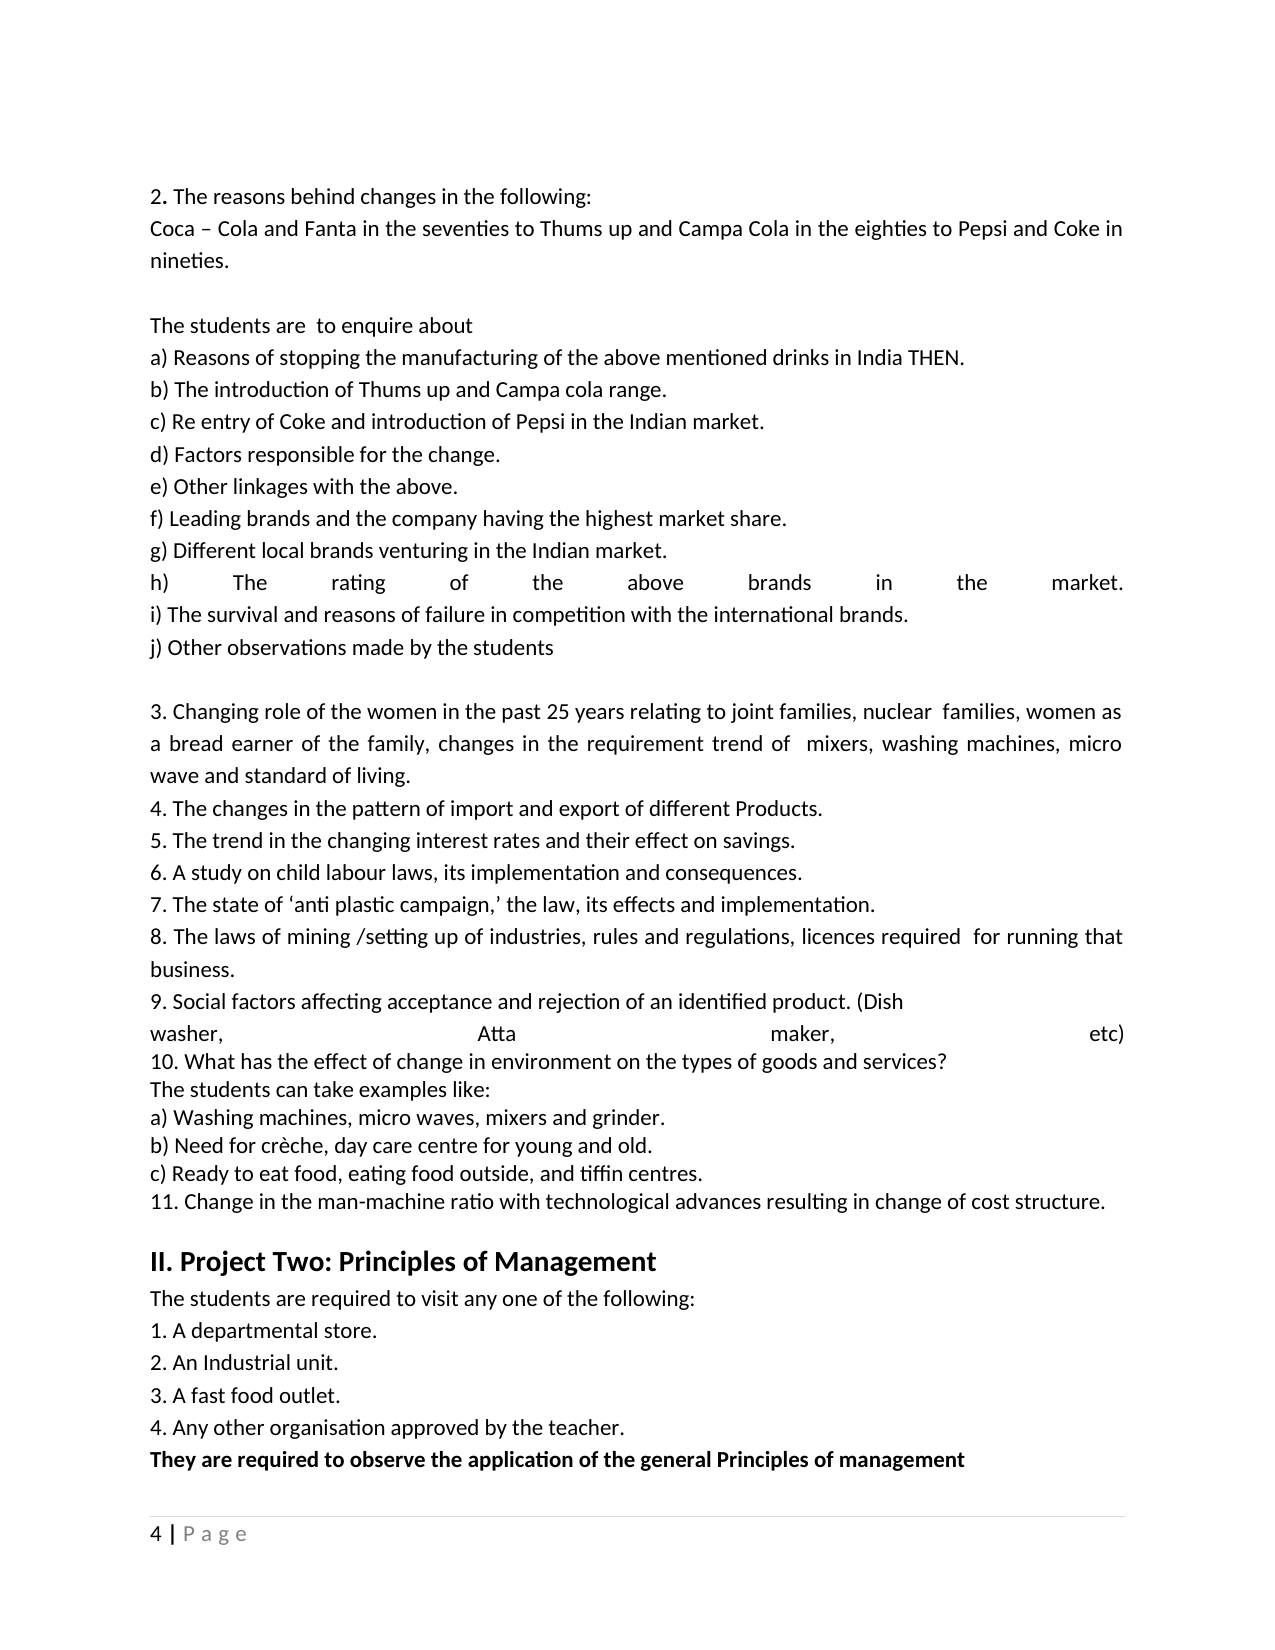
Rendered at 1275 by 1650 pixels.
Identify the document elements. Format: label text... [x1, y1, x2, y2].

text The students can take examples like: [150, 1075, 1125, 1103]
text f) Leading brands and the company having the highest market share. [150, 504, 1125, 532]
text d) Factors responsible for the change. [150, 440, 1125, 468]
text 1. A departmental store. [150, 1316, 1125, 1344]
text b) The introduction of Thums up and Campa cola range. [150, 375, 1125, 403]
text 4. The changes in the pattern of import and export of different Products. [150, 794, 1125, 822]
text 6. A study on child labour laws, its implementation and consequences. [150, 858, 1125, 886]
text h) The rating of the above brands in the market. i) The survival and reasons of failure in competition with the international brands. [150, 568, 1125, 629]
text The students are required to visit any one of the following: [150, 1284, 1125, 1312]
text 2. An Industrial unit. [150, 1348, 1125, 1377]
text 8. The laws of mining /setting up of industries, rules and regulations, licences required for running that business. [150, 922, 1125, 983]
text j) Other observations made by the students [150, 633, 1125, 661]
text The students are to enquire about [150, 311, 1125, 339]
text a) Washing machines, micro waves, mixers and grinder. [150, 1103, 1125, 1131]
text 3. Changing role of the women in the past 25 years relating to joint families, nuclear families, women as a bread earner of the family, changes in the requirement trend of mixers, washing machines, micro wave and standard of living. [150, 697, 1125, 789]
text Coca – Cola and Fanta in the seventies to Thums up and Campa Cola in the eighties to Pepsi and Coke in nineties. [150, 214, 1125, 274]
text II. Project Two: Principles of Management [150, 1243, 1125, 1279]
text a) Reasons of stopping the manufacturing of the above mentioned drinks in India THEN. [150, 343, 1125, 371]
text c) Ready to eat food, eating food outside, and tiffin centres. [150, 1159, 1125, 1187]
text 5. The trend in the changing interest rates and their effect on savings. [150, 826, 1125, 854]
text washer, Atta maker, etc) 10. What has the effect of change in environment on the types of goods and services? [150, 1019, 1125, 1075]
text c) Re entry of Coke and introduction of Pepsi in the Indian market. [150, 407, 1125, 436]
text 7. The state of ‘anti plastic campaign,’ the law, its effects and implementation. [150, 890, 1125, 918]
text b) Need for crèche, day care centre for young and old. [150, 1131, 1125, 1159]
text 9. Social factors affecting acceptance and rejection of an identified product. (Dish [150, 987, 1125, 1015]
text 2. The reasons behind changes in the following: [150, 182, 1125, 210]
text g) Different local brands venturing in the Indian market. [150, 536, 1125, 564]
text e) Other linkages with the above. [150, 472, 1125, 500]
text 11. Change in the man-machine ratio with technological advances resulting in change of cost structure. [150, 1187, 1125, 1215]
text They are required to observe the application of the general Principles of management [150, 1445, 1125, 1473]
text 3. A fast food outlet. [150, 1381, 1125, 1409]
text 4. Any other organisation approved by the teacher. [150, 1413, 1125, 1441]
